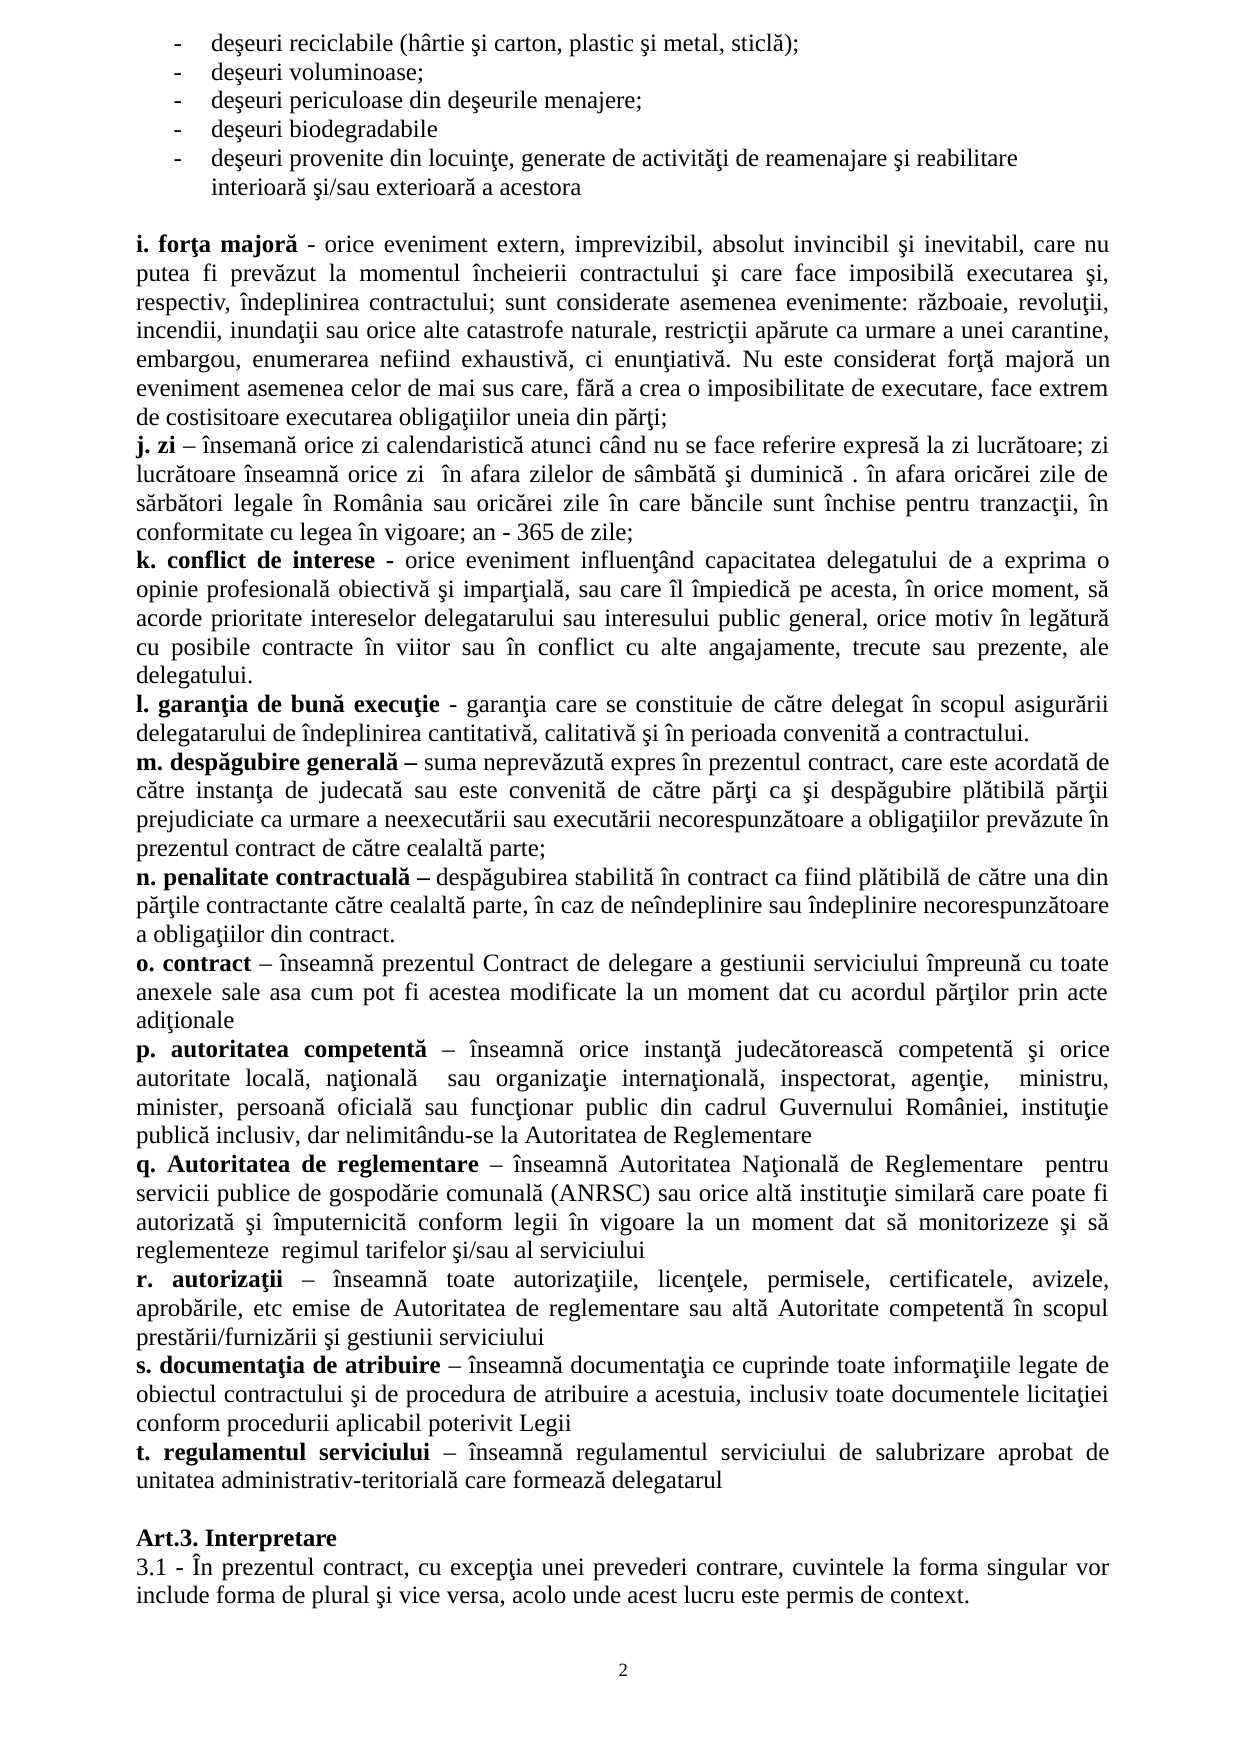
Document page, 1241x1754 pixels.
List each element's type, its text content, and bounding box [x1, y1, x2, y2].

text s. documentaţia de atribuire – înseamnă documentaţia ce cuprinde toate informaţiile legate de obiectul contractului şi de procedura de atribuire a acestuia, inclusiv toate documentele licitaţiei conform procedurii aplicabil poterivit Legii [136, 1351, 1110, 1437]
list deşeuri reciclabile (hârtie şi carton, plastic şi metal, sticlă); [173, 28, 1110, 57]
text m. despăgubire generală – suma neprevăzută expres în prezentul contract, care este acordată de către instanţa de judecată sau este convenită de către părţi ca şi despăgubire plătibilă părţii prejudiciate ca urmare a neexecutării sau executării necorespunzătoare a obligaţiilor prevăzute în prezentul contract de către cealaltă parte; [136, 747, 1110, 862]
list deşeuri provenite din locuinţe, generate de activităţi de reamenajare şi reabilitare interioară şi/sau exterioară a acestora [173, 143, 1110, 201]
text p. autoritatea competentă – înseamnă orice instanţă judecătorească competentă şi orice autoritate locală, naţională sau organizaţie internaţională, inspectorat, agenţie, ministru, minister, persoană oficială sau funcţionar public din cadrul Guvernului României, instituţie publică inclusiv, dar nelimitându-se la Autoritatea de Reglementare [136, 1034, 1110, 1149]
text t. regulamentul serviciului – înseamnă regulamentul serviciului de salubrizare aprobat de unitatea administrativ-teritorială care formează delegatarul [136, 1437, 1110, 1494]
text Art.3. Interpretare [136, 1523, 1110, 1552]
text n. penalitate contractuală – despăgubirea stabilită în contract ca fiind plătibilă de către una din părţile contractante către cealaltă parte, în caz de neîndeplinire sau îndeplinire necorespunzătoare a obligaţiilor din contract. [136, 862, 1110, 948]
text o. contract – înseamnă prezentul Contract de delegare a gestiunii serviciului împreună cu toate anexele sale asa cum pot fi acestea modificate la un moment dat cu acordul părţilor prin acte adiţionale [136, 948, 1110, 1034]
text l. garanţia de bună execuţie - garanţia care se constituie de către delegat în scopul asigurării delegatarului de îndeplinirea cantitativă, calitativă şi în perioada convenită a contractului. [136, 689, 1110, 747]
text 3.1 - În prezentul contract, cu excepţia unei prevederi contrare, cuvintele la forma singular vor include forma de plural şi vice versa, acolo unde acest lucru este permis de context. [136, 1552, 1110, 1609]
text i. forţa majoră - orice eveniment extern, imprevizibil, absolut invincibil şi inevitabil, care nu putea fi prevăzut la momentul încheierii contractului şi care face imposibilă executarea şi, respectiv, îndeplinirea contractului; sunt considerate asemenea evenimente: războaie, revoluţii, incendii, inundaţii sau orice alte catastrofe naturale, restricţii apărute ca urmare a unei carantine, embargou, enumerarea nefiind exhaustivă, ci enunţiativă. Nu este considerat forţă majoră un eveniment asemenea celor de mai sus care, fără a crea o imposibilitate de executare, face extrem de costisitoare executarea obligaţiilor uneia din părţi; [136, 229, 1110, 431]
list deşeuri biodegradabile [173, 114, 1110, 143]
list deşeuri voluminoase; [173, 57, 1110, 86]
text j. zi – însemană orice zi calendaristică atunci când nu se face referire expresă la zi lucrătoare; zi lucrătoare înseamnă orice zi în afara zilelor de sâmbătă şi duminică . în afara oricărei zile de sărbători legale în România sau oricărei zile în care băncile sunt închise pentru tranzacţii, în conformitate cu legea în vigoare; an - 365 de zile; [136, 431, 1110, 546]
text k. conflict de interese - orice eveniment influenţând capacitatea delegatului de a exprima o opinie profesională obiectivă şi imparţială, sau care îl împiedică pe acesta, în orice moment, să acorde prioritate intereselor delegatarului sau interesului public general, orice motiv în legătură cu posibile contracte în viitor sau în conflict cu alte angajamente, trecute sau prezente, ale delegatului. [136, 546, 1110, 689]
text q. Autoritatea de reglementare – înseamnă Autoritatea Naţională de Reglementare pentru servicii publice de gospodărie comunală (ANRSC) sau orice altă instituţie similară care poate fi autorizată şi împuternicită conform legii în vigoare la un moment dat să monitorizeze şi să reglementeze regimul tarifelor şi/sau al serviciului [136, 1149, 1110, 1264]
text r. autorizaţii – înseamnă toate autorizaţiile, licenţele, permisele, certificatele, avizele, aprobările, etc emise de Autoritatea de reglementare sau altă Autoritate competentă în scopul prestării/furnizării şi gestiunii serviciului [136, 1264, 1110, 1351]
list deşeuri periculoase din deşeurile menajere; [173, 86, 1110, 114]
